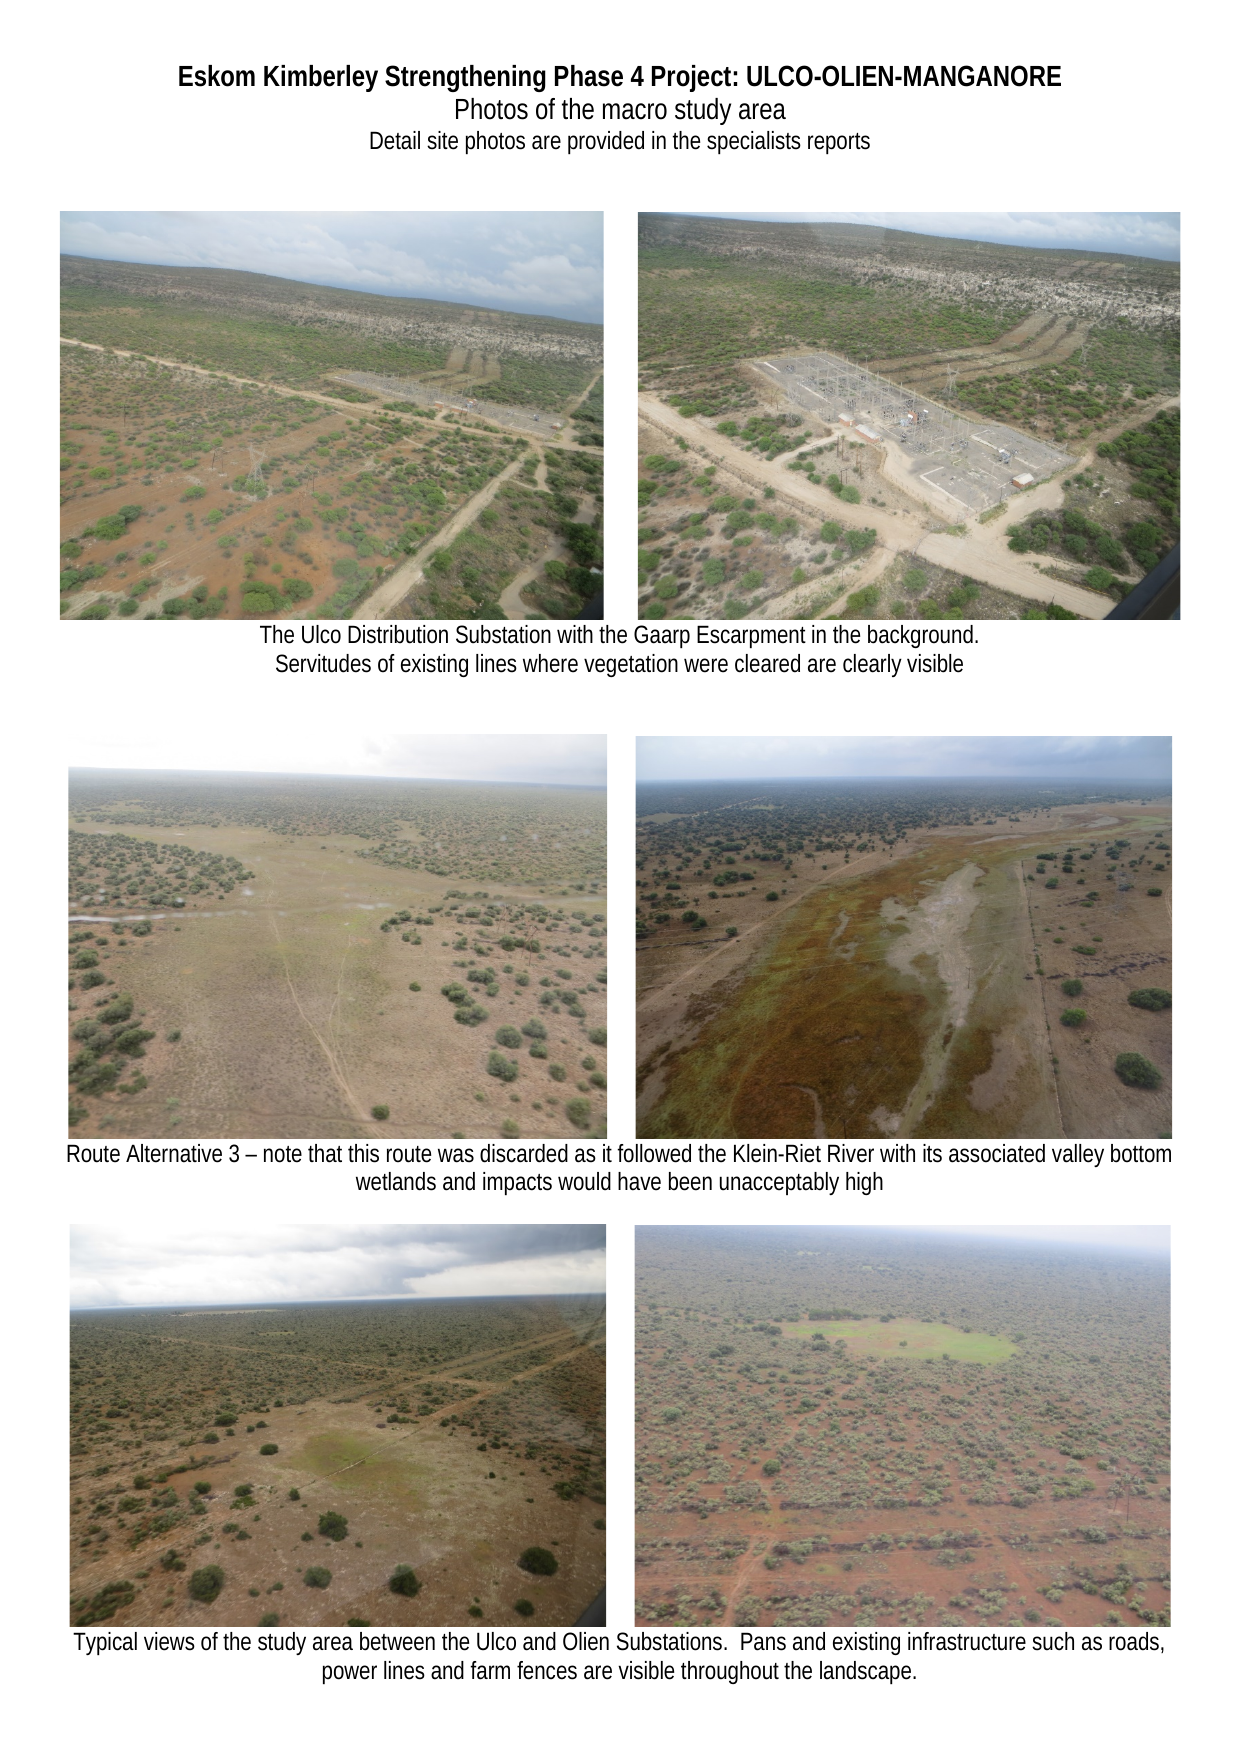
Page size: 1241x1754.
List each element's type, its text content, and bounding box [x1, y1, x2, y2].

text The Ulco Distribution Substation with the Gaarp Escarpment in the background. [59, 620, 1181, 648]
picture [637, 212, 1181, 620]
picture [69, 1224, 607, 1627]
text Detail site photos are provided in the specialists reports [59, 126, 1181, 154]
text Eskom Kimberley Strengthening Phase 4 Project: ULCO-OLIEN-MANGANORE [59, 59, 1181, 92]
text Typical views of the study area between the Ulco and Olien Substations. Pans and existing infrastructure such as roads, power lines and farm fences are visible throughout the landscape. [59, 1627, 1181, 1684]
picture [59, 211, 604, 620]
text Photos of the macro study area [59, 92, 1181, 126]
text Route Alternative 3 – note that this route was discarded as it followed the Klein-Riet River with its associated valley bottom wetlands and impacts would have been unacceptably high [59, 1139, 1181, 1196]
text Servitudes of existing lines where vegetation were cleared are clearly visible [59, 648, 1181, 677]
picture [635, 736, 1173, 1139]
picture [634, 1225, 1171, 1627]
picture [68, 734, 608, 1139]
